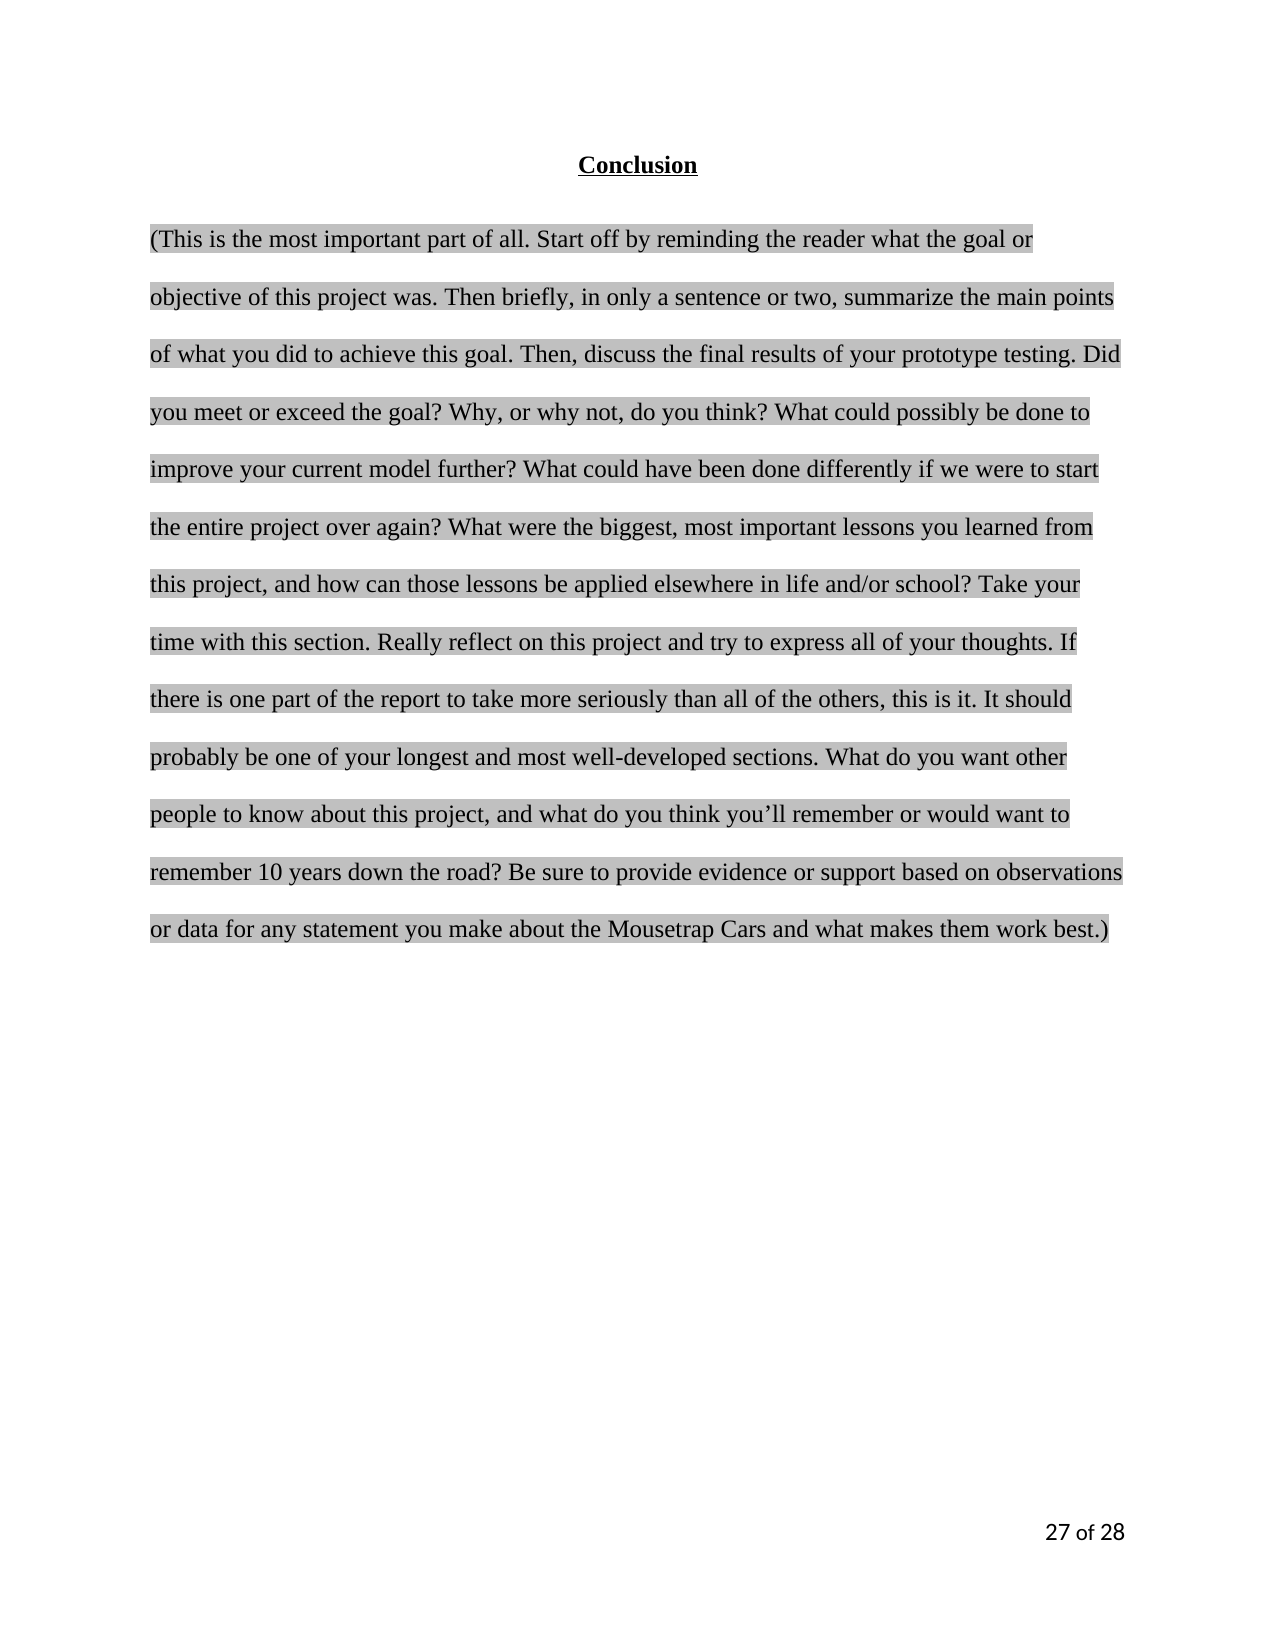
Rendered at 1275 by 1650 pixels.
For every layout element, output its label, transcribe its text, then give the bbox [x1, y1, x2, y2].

text (This is the most important part of all. Start off by reminding the reader what the goal or objective of this project was. Then briefly, in only a sentence or two, summarize the main points of what you did to achieve this goal. Then, discuss the final results of your prototype testing. Did you meet or exceed the goal? Why, or why not, do you think? What could possibly be done to improve your current model further? What could have been done differently if we were to start the entire project over again? What were the biggest, most important lessons you learned from this project, and how can those lessons be applied elsewhere in life and/or school? Take your time with this section. Really reflect on this project and try to express all of your thoughts. If there is one part of the report to take more seriously than all of the others, this is it. It should probably be one of your longest and most well-developed sections. What do you want other people to know about this project, and what do you think you’ll remember or would want to remember 10 years down the road? Be sure to provide evidence or support based on observations or data for any statement you make about the Mousetrap Cars and what makes them work best.) [150, 224, 1125, 943]
text Conclusion [150, 150, 1125, 179]
